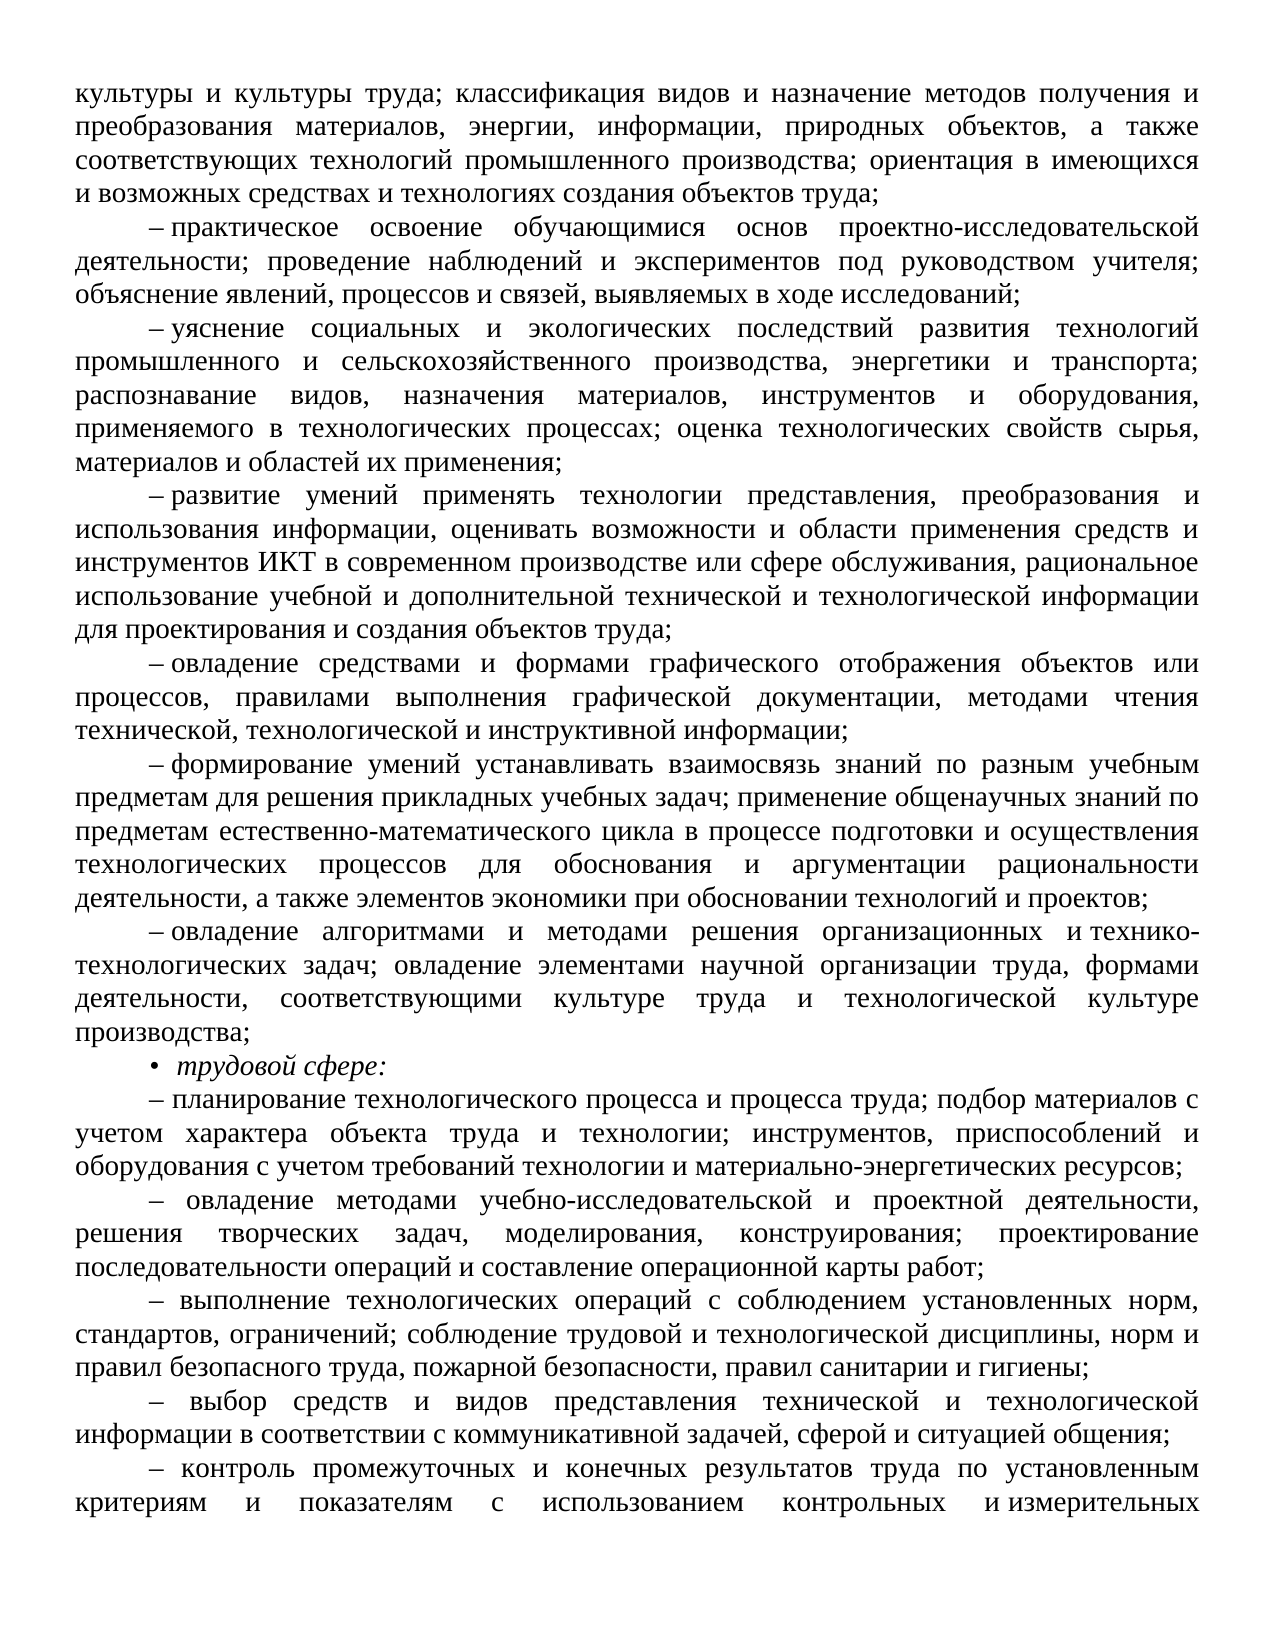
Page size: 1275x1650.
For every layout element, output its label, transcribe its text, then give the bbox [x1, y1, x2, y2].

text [75, 1450, 1200, 1517]
text – выбор средств и видов представления технической и технологической информации в соответствии с коммуникативной задачей, сферой и ситуацией общения; [75, 1383, 1200, 1450]
text – планирование технологического процесса и процесса труда; подбор материалов с учетом характера объекта труда и технологии; инструментов, приспособлений и оборудования с учетом требований технологии и материально-энергетических ресурсов; [75, 1081, 1200, 1182]
text – практическое освоение обучающимися основ проектно-исследовательской деятельности; проведение наблюдений и экспериментов под руководством учителя; объяснение явлений, процессов и связей, выявляемых в ходе исследований; [75, 209, 1200, 310]
text – выполнение технологических операций с соблюдением установленных норм, стандартов, ограничений; соблюдение трудовой и технологической дисциплины, норм и правил безопасного труда, пожарной безопасности, правил санитарии и гигиены; [75, 1282, 1200, 1383]
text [75, 75, 1200, 209]
text – овладение методами учебно-исследовательской и проектной деятельности, решения творческих задач, моделирования, конструирования; проектирование последовательности операций и составление операционной карты работ; [75, 1182, 1200, 1282]
text – овладение средствами и формами графического отображения объектов или процессов, правилами выполнения графической документации, методами чтения технической, технологической и инструктивной информации; [75, 645, 1200, 746]
text – овладение алгоритмами и методами решения организационных и технико-технологических задач; овладение элементами научной организации труда, формами деятельности, соответствующими культуре труда и технологической культуре производства; [75, 913, 1200, 1048]
text – уяснение социальных и экологических последствий развития технологий промышленного и сельскохозяйственного производства, энергетики и транспорта; распознавание видов, назначения материалов, инструментов и оборудования, применяемого в технологических процессах; оценка технологических свойств сырья, материалов и областей их применения; [75, 310, 1200, 477]
text – формирование умений устанавливать взаимосвязь знаний по разным учебным предметам для решения прикладных учебных задач; применение общенаучных знаний по предметам естественно-математического цикла в процессе подготовки и осуществления технологических процессов для обоснования и аргументации рациональности деятельности, а также элементов экономики при обосновании технологий и проектов; [75, 746, 1200, 913]
text • трудовой сфере: [75, 1048, 1200, 1081]
text – развитие умений применять технологии представления, преобразования и использования информации, оценивать возможности и области применения средств и инструментов ИКТ в современном производстве или сфере обслуживания, рациональное использование учебной и дополнительной технической и технологической информации для проектирования и создания объектов труда; [75, 477, 1200, 645]
